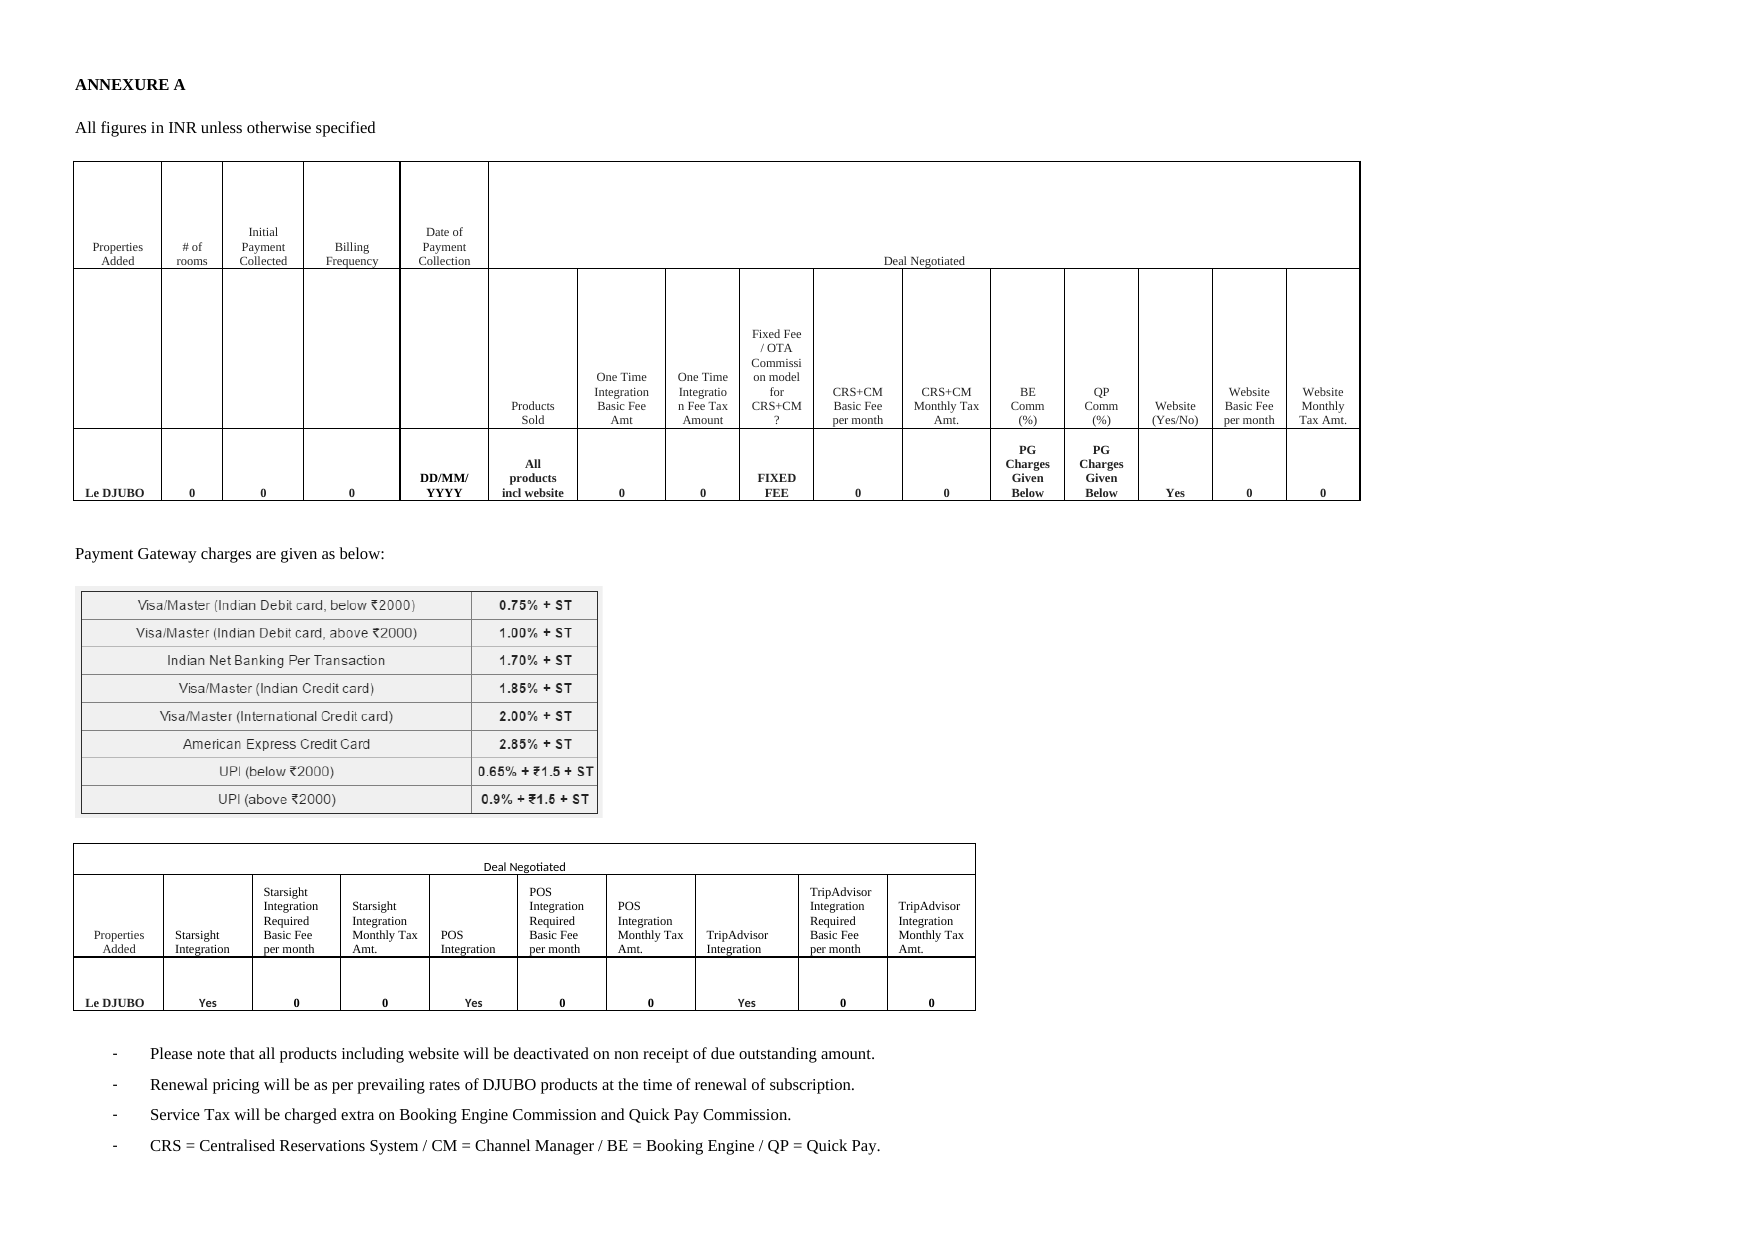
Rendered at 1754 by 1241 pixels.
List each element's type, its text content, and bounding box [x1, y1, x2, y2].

text ANNEXURE A [75, 75, 1679, 94]
text Payment Gateway charges are given as below: [75, 544, 1679, 563]
table_cell Starsight Integration Required Basic Fee per month [253, 875, 340, 956]
table_cell Fixed Fee / OTA Commission model for CRS+CM? [740, 269, 813, 427]
table_cell [223, 269, 303, 427]
table_cell 0 [799, 958, 887, 1010]
table_cell Properties Added [74, 875, 163, 956]
table_cell CRS+CM Basic Fee per month [814, 269, 902, 427]
table_cell PG Charges Given Below [991, 429, 1064, 500]
table_cell 0 [162, 429, 222, 500]
table_cell Products Sold [489, 269, 577, 427]
table_cell POS Integration [430, 875, 517, 956]
table_header Deal Negotiated [489, 162, 1359, 268]
table_cell 0 [1213, 429, 1286, 500]
table_cell Yes [164, 958, 252, 1010]
table_cell [74, 269, 161, 427]
list CRS = Centralised Reservations System / CM = Channel Manager / BE = Booking Engine / QP = Quick Pay. [112, 1135, 1679, 1155]
table_cell Starsight Integration Monthly Tax Amt. [341, 875, 429, 956]
table_cell Le DJUBO [74, 429, 161, 500]
table_cell 0 [253, 958, 340, 1010]
table_cell Yes [696, 958, 798, 1010]
table_header Initial Payment Collected [223, 162, 303, 268]
table_cell POS Integration Required Basic Fee per month [518, 875, 606, 956]
table_cell 0 [666, 429, 739, 500]
table_cell 0 [304, 429, 399, 500]
table_cell TripAdvisor Integration Required Basic Fee per month [799, 875, 887, 956]
table_cell Le DJUBO [74, 958, 163, 1010]
table_cell DD/MM/YYYY [401, 429, 488, 500]
picture [75, 586, 603, 818]
table_cell Yes [430, 958, 517, 1010]
list Service Tax will be charged extra on Booking Engine Commission and Quick Pay Commission. [112, 1104, 1679, 1125]
table_cell 0 [223, 429, 303, 500]
table_header Date of Payment Collection [401, 162, 488, 268]
table_cell 0 [903, 429, 990, 500]
table_cell 0 [814, 429, 902, 500]
table_cell 0 [1287, 429, 1359, 500]
table_cell CRS+CM Monthly Tax Amt. [903, 269, 990, 427]
table_cell One Time Integration Fee Tax Amount [666, 269, 739, 427]
table_cell QP Comm (%) [1065, 269, 1138, 427]
table_cell TripAdvisor Integration [696, 875, 798, 956]
table_cell Website Basic Fee per month [1213, 269, 1286, 427]
list Please note that all products including website will be deactivated on non receipt of due outstanding amount. [112, 1043, 1679, 1064]
table_cell 0 [518, 958, 606, 1010]
table_cell Website Monthly Tax Amt. [1287, 269, 1359, 427]
table_cell 0 [607, 958, 695, 1010]
table_cell POS Integration Monthly Tax Amt. [607, 875, 695, 956]
table_cell 0 [341, 958, 429, 1010]
table_cell One Time Integration Basic Fee Amt [578, 269, 665, 427]
table_header # of rooms [162, 162, 222, 268]
table_cell 0 [888, 958, 975, 1010]
table_cell Starsight Integration [164, 875, 252, 956]
table_header Properties Added [74, 162, 161, 268]
table_cell All products incl website [489, 429, 577, 500]
table_cell TripAdvisor Integration Monthly Tax Amt. [888, 875, 975, 956]
table_cell PG Charges Given Below [1065, 429, 1138, 500]
table_cell FIXED FEE [740, 429, 813, 500]
list Renewal pricing will be as per prevailing rates of DJUBO products at the time of renewal of subscription. [112, 1074, 1679, 1094]
table_cell 0 [578, 429, 665, 500]
text All figures in INR unless otherwise specified [75, 118, 1679, 137]
table_header Billing Frequency [304, 162, 399, 268]
table_cell [162, 269, 222, 427]
table_cell Website (Yes/No) [1139, 269, 1212, 427]
table_cell [401, 269, 488, 427]
table_cell [304, 269, 399, 427]
table_cell BE Comm (%) [991, 269, 1064, 427]
table_cell Yes [1139, 429, 1212, 500]
table_header Deal Negotiated [74, 844, 975, 874]
